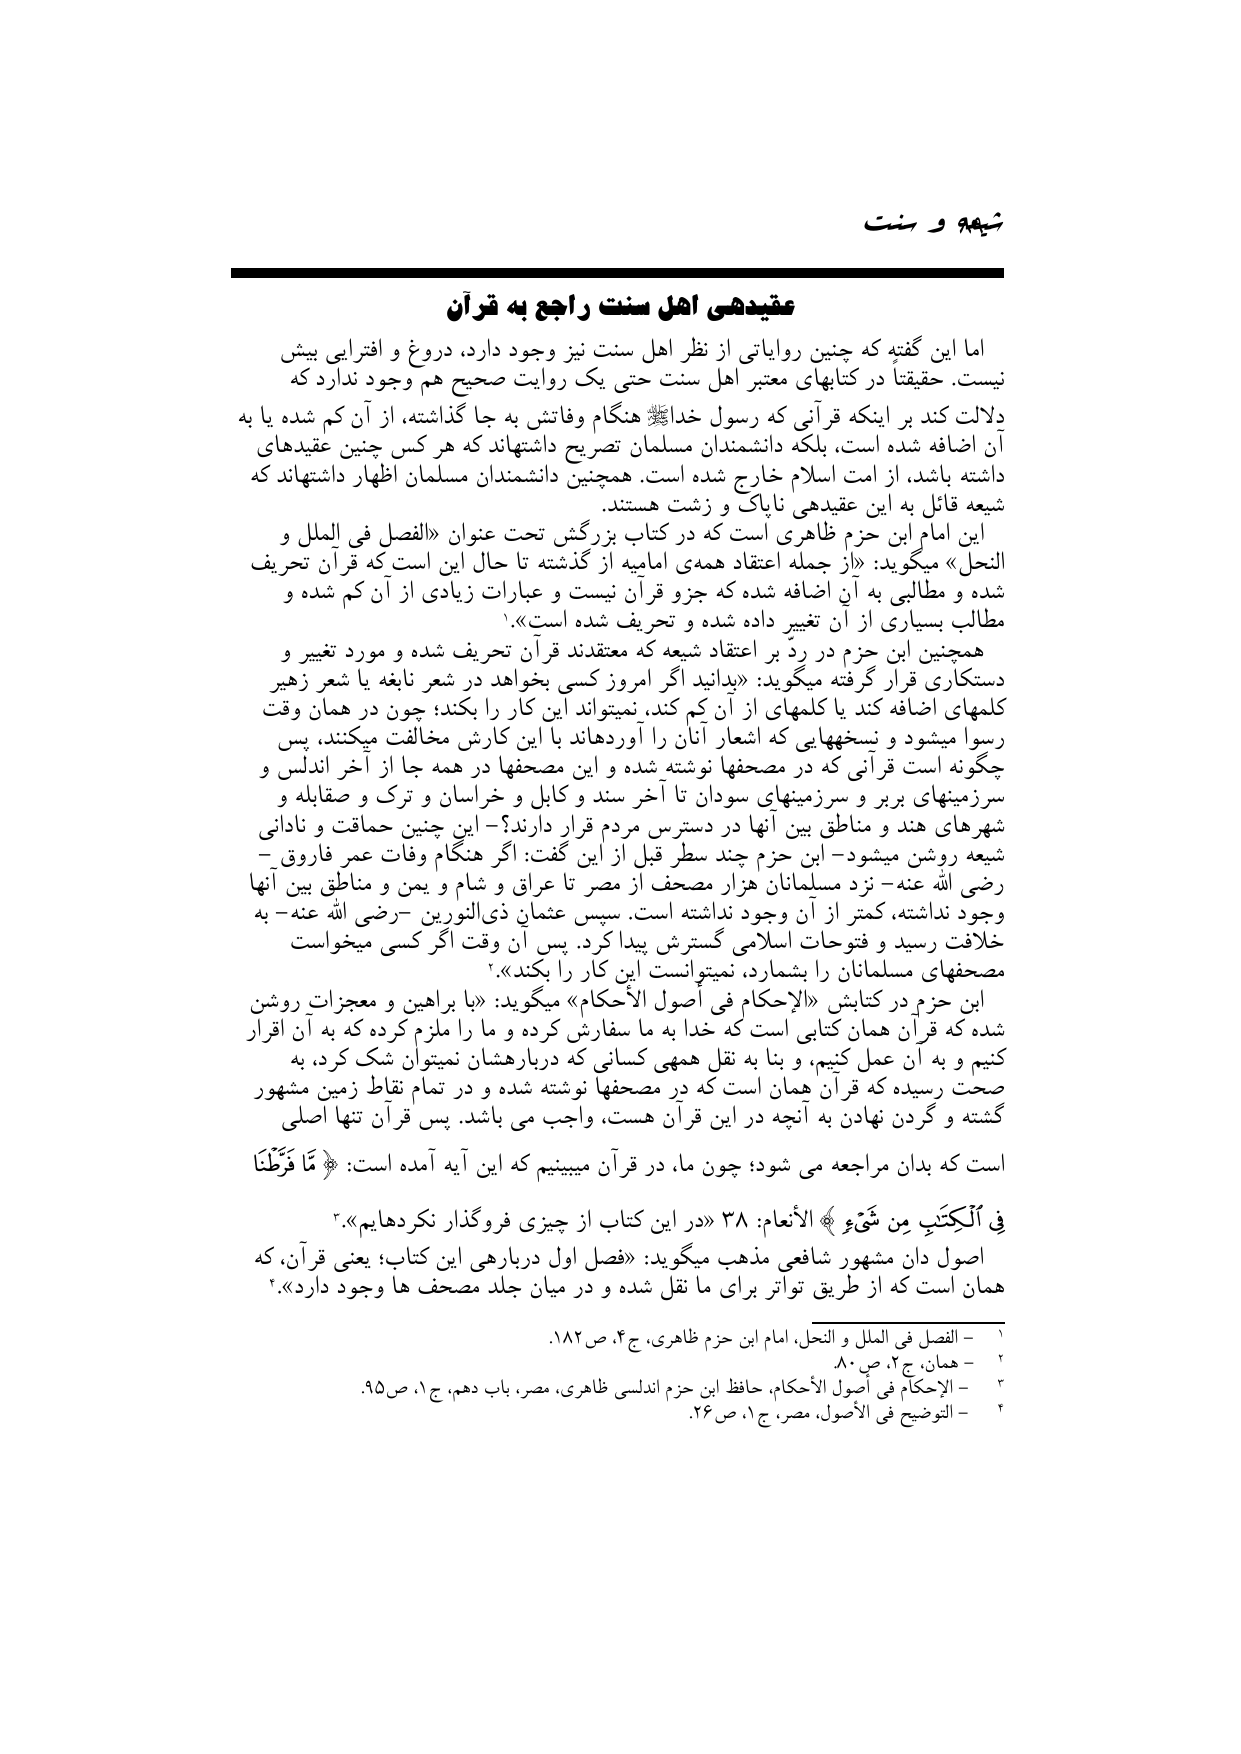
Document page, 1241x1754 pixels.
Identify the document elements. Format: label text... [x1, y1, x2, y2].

text اما اين گفته كه چنين رواياتي از نظر اهل سنت نيز وجود دارد، دروغ و افترايي بيش نيست. حقيقتاً در كتاب‎هاي معتبر اهل سنت حتي يك روايت صحيح هم وجود ندارد كه دلالت كند بر اينكه قرآني كه رسول خدا هنگام وفاتش به جا گذاشته، از آن كم شده يا به آن اضافه شده است، بلكه دانشمندان مسلمان تصريح داشته‎اند كه هر كس چنين عقيده‎اي داشته‎ باشد، از امت اسلام خارج شده است. همچنين دانشمندان مسلمان اظهار داشته‎اند كه شيعه قائل به اين عقيده‎ي ناپاك و زشت هستند. [236, 339, 1004, 523]
text اين امام ابن حزم ظاهري است كه در كتاب بزرگش تحت عنوان «الفصل في الملل و النحل» مي‎گويد: «از جمله اعتقاد همه‌ي اماميه از گذشته تا حال اين است كه قرآن تحريف شده و مطالبي به آن اضافه شده كه جزو قرآن نيست و عبارات زيادي از آن كم شده و مطالب بسياري از آن تغيير داده شده و تحريف شده است». [236, 523, 1004, 640]
text همچنين ابن حزم در ردّ بر اعتقاد شيعه كه معتقدند قرآن تحريف شده و مورد تغيير و دست‎كاري قرار گرفته مي‎گويد: «بدانيد اگر امروز كسي بخواهد در شعر نابغه يا شعر زهير كلمه‎اي اضافه كند يا كلمه‎اي از آن كم كند، نمي‎تواند اين كار را بكند؛ چون در همان وقت رسوا مي‎شود و نسخه‎هايي كه اشعار آنان را آورده‎اند با اين كارش مخالفت مي‎كنند، پس چگونه است قرآني كه در مصحف‎ها نوشته شده و اين مصحف‎ها در همه جا از آخر اندلس و سرزمين‎هاي بربر و سرزمين‎هاي سودان تا آخر سند و كابل و خراسان و ترك و صقابله و شهرهاي هند و مناطق بين آنها در دسترس مردم قرار دارند؟- اين چنين حماقت و ناداني شيعه روشن مي‎شود- ابن حزم چند سطر قبل از اين گفت: اگر هنگام وفات عمر فاروق -رضي الله عنه- نزد مسلمانان هزار مصحف از مصر تا عراق و شام و يمن و مناطق بين آنها وجود نداشته، كمتر از آن وجود نداشته است. سپس عثمان ذی‌النورین -رضي الله عنه- به خلافت رسيد و فتوحات اسلامي گسترش پيدا كرد. پس آن وقت اگر كسي مي‎خواست مصحف‎هاي مسلمانان را بشمارد، نمي‎توانست اين كار را بكند». [236, 640, 1004, 990]
text ابن حزم در كتابش «الإحكام في أصول الأحكام» مي‎گويد: «با براهين و معجزات روشن شده كه قرآن همان کتابي است كه خدا به ما سفارش كرده و ما را ملزم كرده كه به آن اقرار كنيم و به آن عمل كنيم، و بنا به نقل همه‎ي كساني كه درباره‎شان نمي‎توان شك كرد، به صحت رسيده كه قرآن همان است كه در مصحف‎ها نوشته شده و در تمام نقاط زمين مشهور گشته و گردن نهادن به آنچه در اين قرآن هست، واجب مي باشد. پس قرآن تنها اصلي است كه بدان مراجعه مي شود؛ چون ما، در قرآن مي‎بينيم كه اين آيه آمده است: ﴿ ﮀ ﮁ ﮂ ﮃ ﮄ ﮅ ﴾ الأنعام: ٣٨ «در اين كتاب از چيزي فروگذار نكرده‎ايم». [236, 990, 1004, 1247]
text اصول دان مشهور شافعي مذهب مي‎گويد: «فصل اول درباره‎ي اين كتاب؛ يعني قرآن، كه همان است كه از طريق تواتر براي ما نقل شده و در ميان جلد مصحف ها وجود دارد». [236, 1247, 1004, 1306]
subtitle عقيده‎ي اهل سنت راجع به قرآن [236, 295, 1004, 324]
